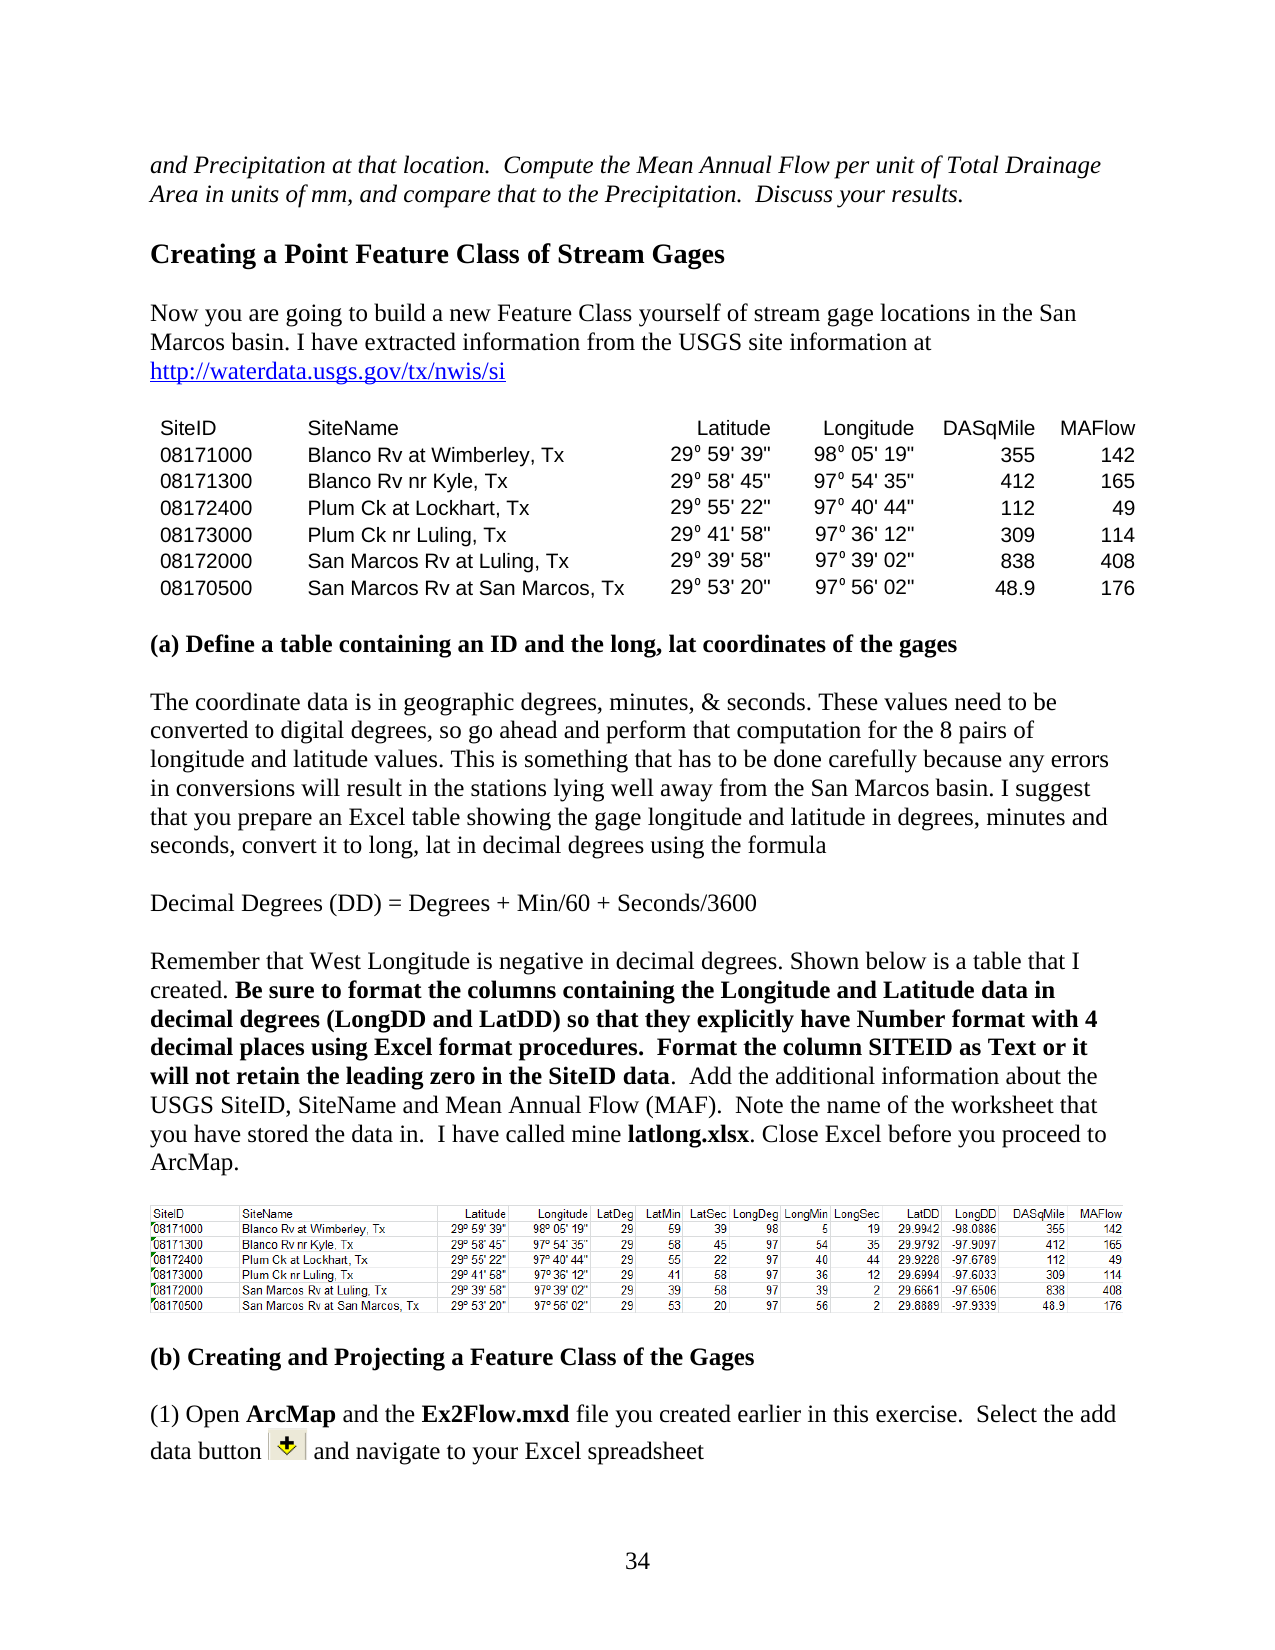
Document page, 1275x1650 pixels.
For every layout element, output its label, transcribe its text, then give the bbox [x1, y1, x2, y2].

table_cell 408 [1046, 546, 1146, 573]
table_cell 176 [1046, 573, 1146, 599]
text (1) Open ArcMap and the Ex2Flow.mxd file you created earlier in this exercise. Select the add data button and navigate to your Excel spreadsheet [150, 1399, 1125, 1465]
table_cell 29⁰ 55' 22" [657, 493, 782, 520]
table_cell 29⁰ 41' 58" [657, 520, 782, 546]
table_cell 08171000 [149, 440, 296, 467]
table_cell 48.9 [925, 573, 1046, 599]
table_cell Plum Ck at Lockhart, Tx [296, 493, 657, 520]
table_cell 838 [925, 546, 1046, 573]
text Now you are going to build a new Feature Class yourself of stream gage locations in the San Marcos basin. I have extracted information from the USGS site information at http://waterdata.usgs.gov/tx/nwis/si [150, 298, 1125, 384]
table_cell Plum Ck nr Luling, Tx [296, 520, 657, 546]
table_cell 114 [1046, 520, 1146, 546]
table_header SiteName [296, 414, 657, 440]
table_header Latitude [657, 414, 782, 440]
text Remember that West Longitude is negative in decimal degrees. Shown below is a table that I created. Be sure to format the columns containing the Longitude and Latitude data in decimal degrees (LongDD and LatDD) so that they explicitly have Number format with 4 decimal places using Excel format procedures. Format the column SITEID as Text or it will not retain the leading zero in the SiteID data. Add the additional information about the USGS SiteID, SiteName and Mean Annual Flow (MAF). Note the name of the worksheet that you have stored the data in. I have called mine latlong.xlsx. Close Excel before you proceed to ArcMap. [150, 946, 1125, 1176]
table_header Longitude [782, 414, 925, 440]
table_cell 97⁰ 40' 44" [782, 493, 925, 520]
table_cell 98⁰ 05' 19" [782, 440, 925, 467]
table_cell 49 [1046, 493, 1146, 520]
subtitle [150, 150, 1125, 207]
table_cell San Marcos Rv at Luling, Tx [296, 546, 657, 573]
table_cell 08172400 [149, 493, 296, 520]
table_cell 412 [925, 467, 1046, 493]
picture [150, 1205, 1123, 1313]
table_header SiteID [149, 414, 296, 440]
table_header MAFlow [1046, 414, 1146, 440]
table_cell 08172000 [149, 546, 296, 573]
table_cell 08170500 [149, 573, 296, 599]
table_cell Blanco Rv nr Kyle, Tx [296, 467, 657, 493]
table_cell 08171300 [149, 467, 296, 493]
table_cell 08173000 [149, 520, 296, 546]
table_cell 97⁰ 56' 02" [782, 573, 925, 599]
table_cell 97⁰ 39' 02" [782, 546, 925, 573]
text (a) Define a table containing an ID and the long, lat coordinates of the gages [150, 629, 1125, 657]
table_cell 112 [925, 493, 1046, 520]
table_cell 97⁰ 54' 35" [782, 467, 925, 493]
table_cell 142 [1046, 440, 1146, 467]
text The coordinate data is in geographic degrees, minutes, & seconds. These values need to be converted to digital degrees, so go ahead and perform that computation for the 8 pairs of longitude and latitude values. This is something that has to be done carefully because any errors in conversions will result in the stations lying well away from the San Marcos basin. I suggest that you prepare an Excel table showing the gage longitude and latitude in degrees, minutes and seconds, convert it to long, lat in decimal degrees using the formula [150, 687, 1125, 859]
table_cell 29⁰ 59' 39" [657, 440, 782, 467]
table_cell 97⁰ 36' 12" [782, 520, 925, 546]
table_cell 29⁰ 39' 58" [657, 546, 782, 573]
table_cell 309 [925, 520, 1046, 546]
table_cell 165 [1046, 467, 1146, 493]
table_cell Blanco Rv at Wimberley, Tx [296, 440, 657, 467]
text Decimal Degrees (DD) = Degrees + Min/60 + Seconds/3600 [150, 888, 1125, 917]
table_cell San Marcos Rv at San Marcos, Tx [296, 573, 657, 599]
text (b) Creating and Projecting a Feature Class of the Gages [150, 1342, 1125, 1370]
picture [268, 1428, 308, 1460]
table_cell 29⁰ 53' 20" [657, 573, 782, 599]
table_header DASqMile [925, 414, 1046, 440]
table_cell 355 [925, 440, 1046, 467]
table_cell 29⁰ 58' 45" [657, 467, 782, 493]
subtitle Creating a Point Feature Class of Stream Gages [150, 237, 1125, 269]
